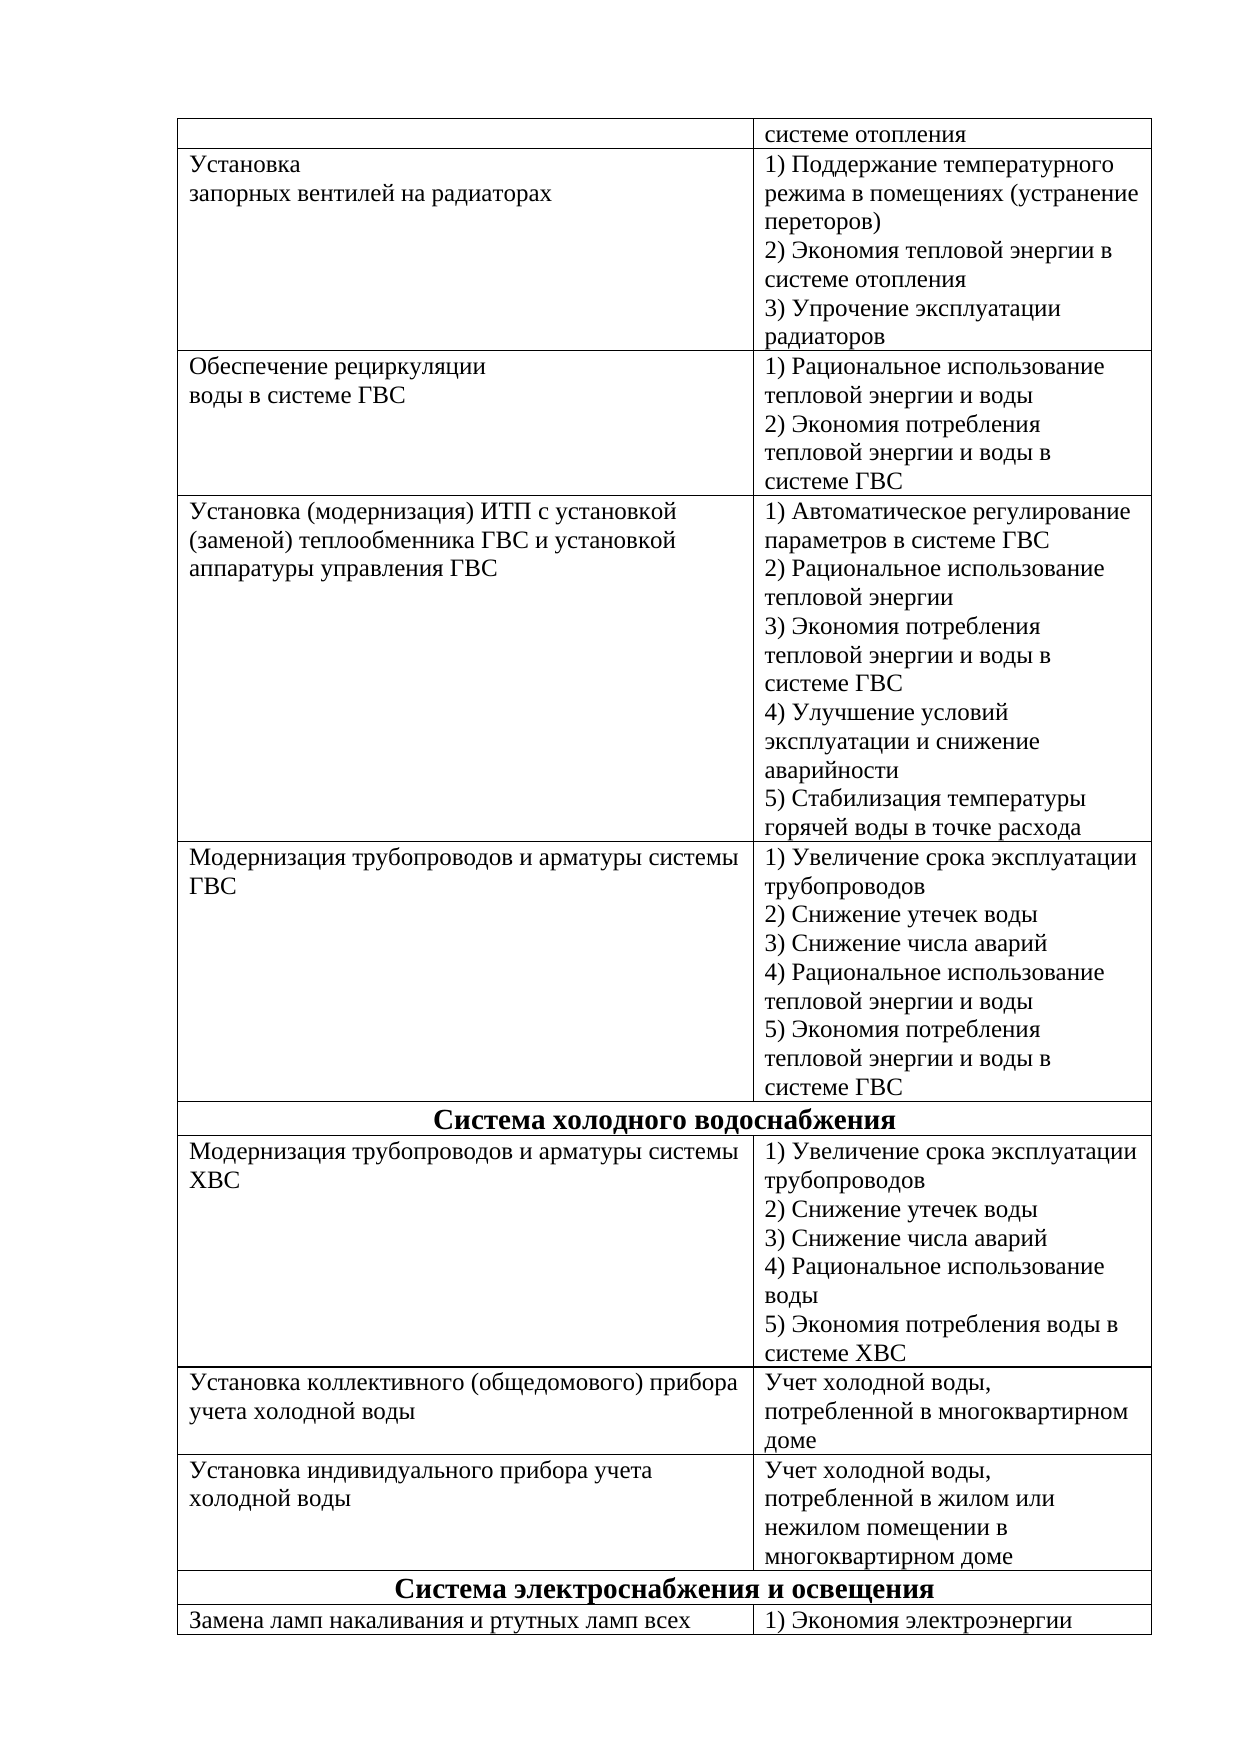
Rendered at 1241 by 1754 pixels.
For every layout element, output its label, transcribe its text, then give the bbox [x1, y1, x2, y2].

table_cell 1) Увеличение срока эксплуатации трубопроводов 2) Снижение утечек воды 3) Снижение числа аварий 4) Рациональное использование тепловой энергии и воды 5) Экономия потребления тепловой энергии и воды в системе ГВС [754, 842, 1151, 1101]
table_cell Система электроснабжения и освещения [178, 1571, 1151, 1604]
table_cell Модернизация трубопроводов и арматуры системы ХВС [178, 1136, 753, 1366]
table_cell Модернизация трубопроводов и арматуры системы ГВС [178, 842, 753, 1101]
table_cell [178, 1605, 753, 1634]
table_cell Установка (модернизация) ИТП с установкой (заменой) теплообменника ГВС и установкой аппаратуры управления ГВС [178, 496, 753, 841]
table_cell Учет холодной воды, потребленной в многоквартирном доме [754, 1368, 1151, 1454]
table_cell 1) Поддержание температурного режима в помещениях (устранение переторов) 2) Экономия тепловой энергии в системе отопления 3) Упрочение эксплуатации радиаторов [754, 149, 1151, 350]
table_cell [754, 119, 1151, 148]
table_cell 1) Увеличение срока эксплуатации трубопроводов 2) Снижение утечек воды 3) Снижение числа аварий 4) Рациональное использование воды 5) Экономия потребления воды в системе ХВС [754, 1136, 1151, 1366]
table_cell Обеспечение рециркуляции воды в системе ГВС [178, 351, 753, 495]
table_cell 1) Автоматическое регулирование параметров в системе ГВС 2) Рациональное использование тепловой энергии 3) Экономия потребления тепловой энергии и воды в системе ГВС 4) Улучшение условий эксплуатации и снижение аварийности 5) Стабилизация температуры горячей воды в точке расхода [754, 496, 1151, 841]
table_cell Установка коллективного (общедомового) прибора учета холодной воды [178, 1368, 753, 1454]
table_cell 1) Рациональное использование тепловой энергии и воды 2) Экономия потребления тепловой энергии и воды в системе ГВС [754, 351, 1151, 495]
table_cell Система холодного водоснабжения [178, 1102, 1151, 1135]
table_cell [178, 119, 753, 148]
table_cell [754, 1605, 1151, 1634]
table_cell Установка запорных вентилей на радиаторах [178, 149, 753, 350]
table_cell Учет холодной воды, потребленной в жилом или нежилом помещении в многоквартирном доме [754, 1455, 1151, 1570]
table_cell Установка индивидуального прибора учета холодной воды [178, 1455, 753, 1570]
